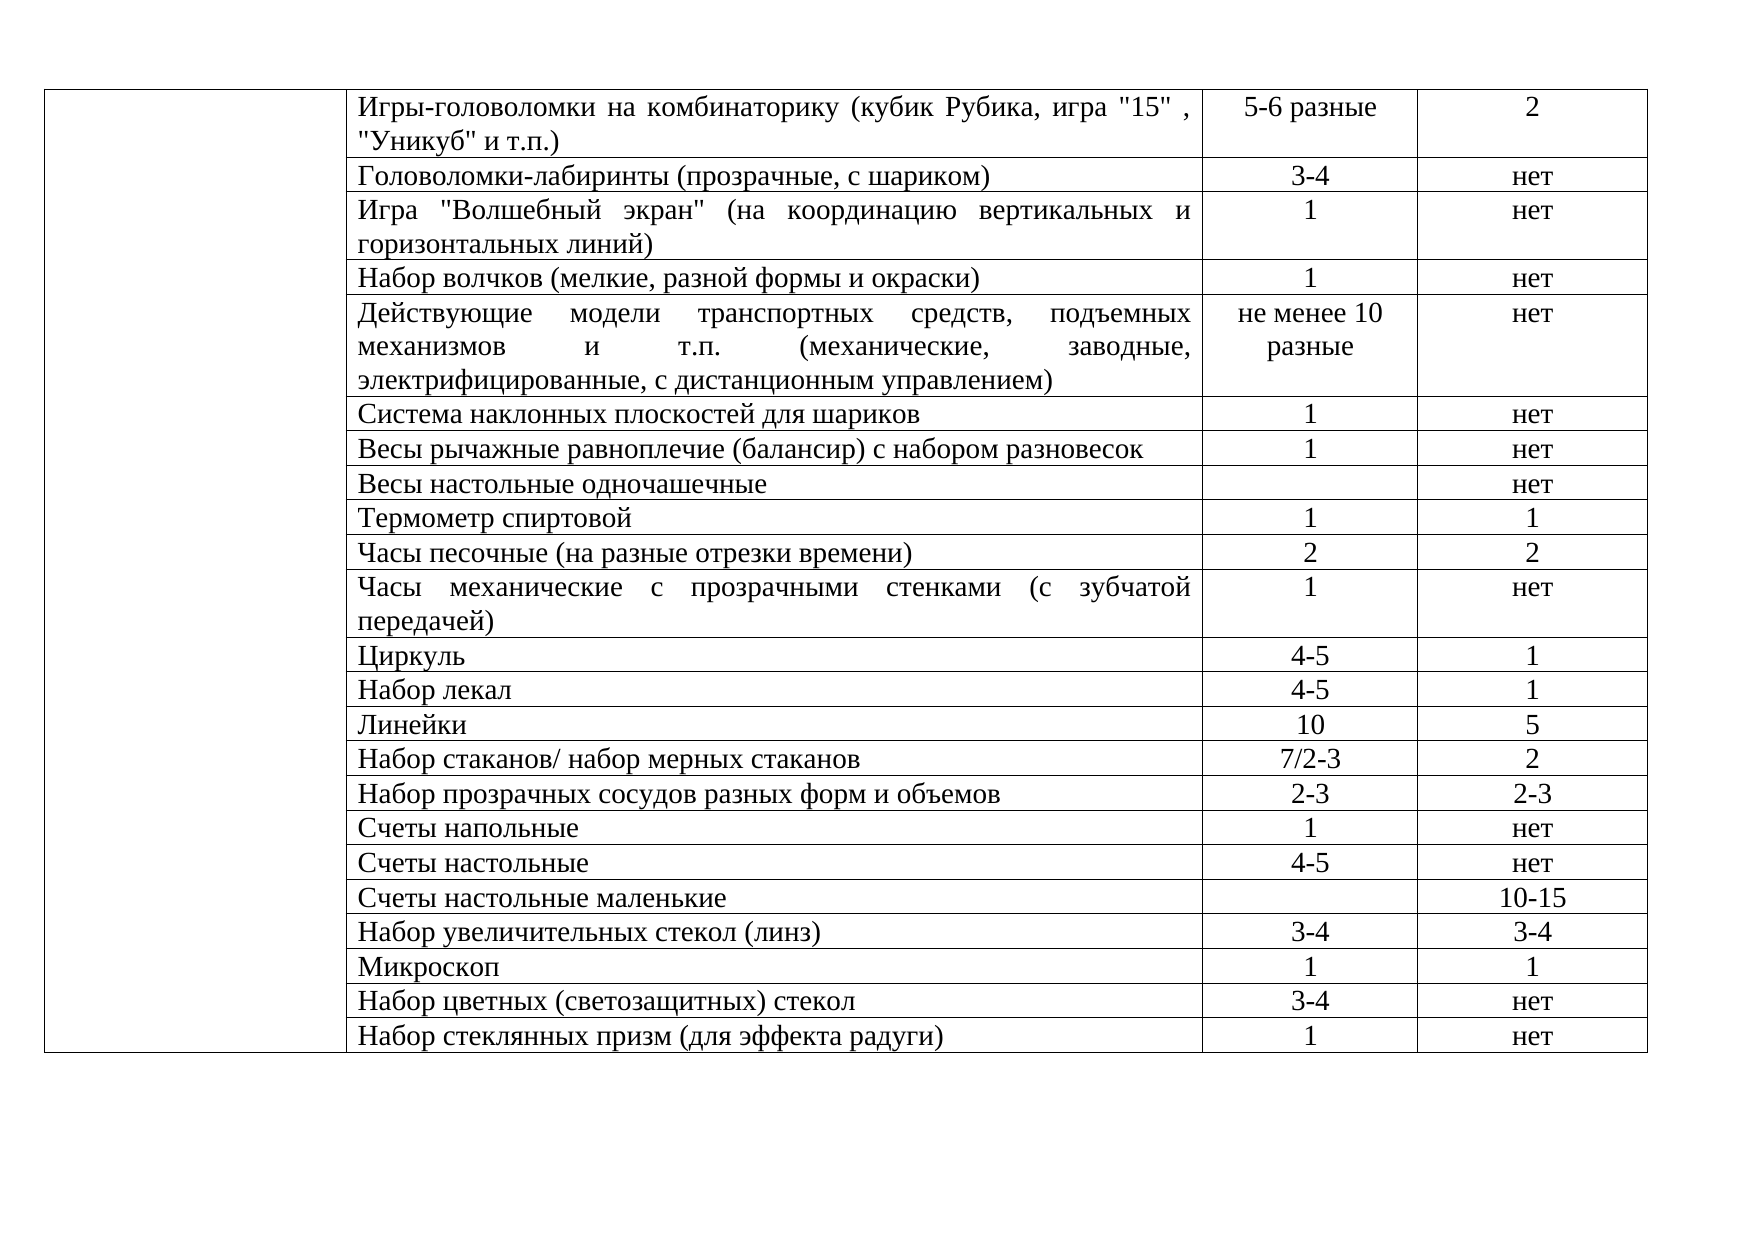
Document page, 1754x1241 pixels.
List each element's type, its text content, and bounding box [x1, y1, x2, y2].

table_cell 2 [1203, 535, 1417, 568]
table_cell 1 [1203, 811, 1417, 844]
table_cell нет [1418, 570, 1647, 637]
table_cell 10 [1203, 707, 1417, 740]
table_cell Термометр спиртовой [347, 500, 1202, 534]
table_cell 7/2-3 [1203, 741, 1417, 775]
table_cell Часы песочные (на разные отрезки времени) [347, 535, 1202, 568]
table_cell Игра "Волшебный экран" (на координацию вертикальных и горизонтальных линий) [347, 192, 1202, 259]
table_cell 2 [1418, 741, 1647, 775]
table_cell 1 [1203, 949, 1417, 982]
table_cell 1 [1203, 500, 1417, 534]
table_cell 2 [1418, 90, 1647, 157]
table_cell 3-4 [1203, 158, 1417, 191]
table_cell Весы рычажные равноплечие (балансир) с набором разновесок [347, 431, 1202, 465]
table_cell 1 [1203, 1018, 1417, 1052]
table_cell нет [1418, 397, 1647, 430]
table_cell Весы настольные одночашечные [347, 466, 1202, 499]
table_cell Игры-головоломки на комбинаторику (кубик Рубика, игра "15" , "Уникуб" и т.п.) [347, 90, 1202, 157]
table_cell 10-15 [1418, 880, 1647, 913]
table_cell 2-3 [1203, 776, 1417, 809]
table_cell Набор стеклянных призм (для эффекта радуги) [347, 1018, 1202, 1052]
table_cell нет [1418, 260, 1647, 294]
table_cell Набор стаканов/ набор мерных стаканов [347, 741, 1202, 775]
table_cell 3-4 [1418, 914, 1647, 948]
table_cell нет [1418, 295, 1647, 396]
table_cell 1 [1203, 570, 1417, 637]
table_cell 1 [1418, 672, 1647, 706]
table_cell Набор цветных (светозащитных) стекол [347, 984, 1202, 1017]
table_cell Счеты настольные [347, 845, 1202, 879]
table_cell 5 [1418, 707, 1647, 740]
table_cell нет [1418, 466, 1647, 499]
table_cell 4-5 [1203, 672, 1417, 706]
table_cell нет [1418, 845, 1647, 879]
table_cell Набор лекал [347, 672, 1202, 706]
table_cell нет [1418, 431, 1647, 465]
table_cell 1 [1203, 192, 1417, 259]
table_cell Счеты настольные маленькие [347, 880, 1202, 913]
table_cell Циркуль [347, 638, 1202, 671]
table_cell Счеты напольные [347, 811, 1202, 844]
table_cell 4-5 [1203, 638, 1417, 671]
table_cell 3-4 [1203, 984, 1417, 1017]
table_cell 1 [1418, 949, 1647, 982]
table_cell 1 [1418, 500, 1647, 534]
table_cell 5-6 разные [1203, 90, 1417, 157]
table_cell Головоломки-лабиринты (прозрачные, с шариком) [347, 158, 1202, 191]
table_cell 2-3 [1418, 776, 1647, 809]
table_cell Действующие модели транспортных средств, подъемных механизмов и т.п. (механические, заводные, электрифицированные, с дистанционным управлением) [347, 295, 1202, 396]
table_cell 1 [1203, 397, 1417, 430]
table_cell нет [1418, 158, 1647, 191]
table_cell 1 [1418, 638, 1647, 671]
table_cell Набор увеличительных стекол (линз) [347, 914, 1202, 948]
table_cell [1203, 466, 1417, 499]
table_cell Набор волчков (мелкие, разной формы и окраски) [347, 260, 1202, 294]
table_cell Линейки [347, 707, 1202, 740]
table_cell 2 [1418, 535, 1647, 568]
table_cell Часы механические с прозрачными стенками (с зубчатой передачей) [347, 570, 1202, 637]
table_cell нет [1418, 811, 1647, 844]
table_cell 1 [1203, 260, 1417, 294]
table_cell Микроскоп [347, 949, 1202, 982]
table_cell Система наклонных плоскостей для шариков [347, 397, 1202, 430]
table_cell не менее 10 разные [1203, 295, 1417, 396]
table_cell нет [1418, 192, 1647, 259]
table_cell нет [1418, 1018, 1647, 1052]
table_cell [1203, 880, 1417, 913]
table_cell 3-4 [1203, 914, 1417, 948]
table_cell 1 [1203, 431, 1417, 465]
table_cell нет [1418, 984, 1647, 1017]
table_cell Набор прозрачных сосудов разных форм и объемов [347, 776, 1202, 809]
table_cell 4-5 [1203, 845, 1417, 879]
